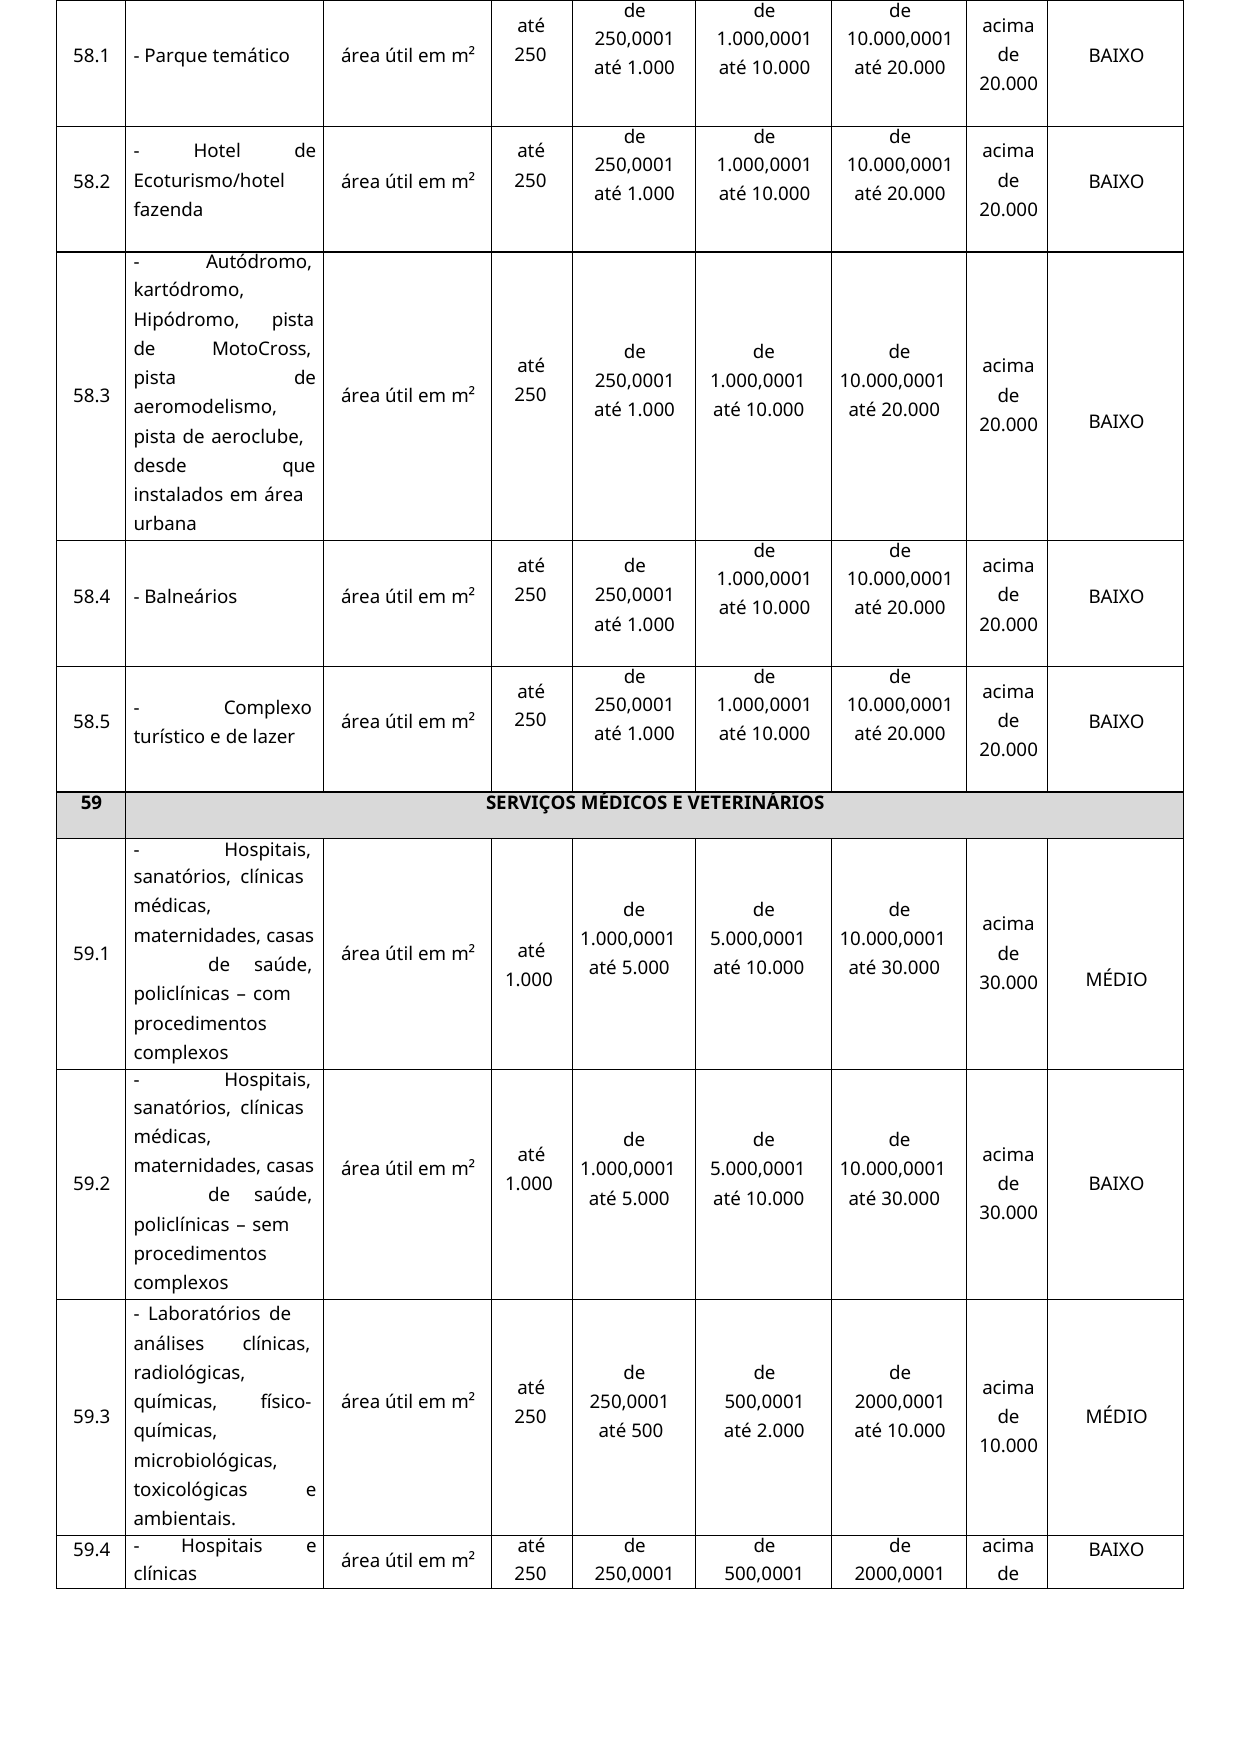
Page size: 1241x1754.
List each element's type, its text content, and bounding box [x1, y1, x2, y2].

table_cell de 10.000,0001 até 20.000 [832, 253, 966, 540]
table_cell SERVIÇOS MÉDICOS E VETERINÁRIOS [126, 793, 1183, 838]
table_cell 58.5 [57, 667, 125, 791]
table_header até 250 [492, 1, 572, 126]
table_cell de 500,0001 até 2.000 [696, 1300, 831, 1535]
table_cell 59.4 [57, 1536, 125, 1587]
table_cell até 1.000 [492, 839, 572, 1069]
table_cell até 250 [492, 1536, 572, 1587]
table_cell até 250 [492, 541, 572, 666]
table_header BAIXO [1048, 1, 1183, 126]
table_cell de 1.000,0001 até 10.000 [696, 667, 831, 791]
table_cell de 10.000,0001 até 20.000 [832, 667, 966, 791]
table_cell de 250,0001 [573, 1536, 695, 1587]
table_cell BAIXO [1048, 127, 1183, 251]
table_cell 58.2 [57, 127, 125, 251]
table_cell - Balneários [126, 541, 323, 666]
table_cell acima de 30.000 [967, 1070, 1047, 1299]
table_cell BAIXO [1048, 667, 1183, 791]
table_cell até 250 [492, 127, 572, 251]
table_header de 1.000,0001 até 10.000 [696, 1, 831, 126]
table_cell de 5.000,0001 até 10.000 [696, 839, 831, 1069]
table_cell de 250,0001 até 500 [573, 1300, 695, 1535]
table_cell MÉDIO [1048, 1300, 1183, 1535]
table_cell acima de 20.000 [967, 667, 1047, 791]
table_cell de 10.000,0001 até 20.000 [832, 127, 966, 251]
table_cell 59 [57, 793, 125, 838]
table_cell - Hotel de Ecoturismo/hotel fazenda [126, 127, 323, 251]
table_cell área útil em m² [324, 1300, 491, 1535]
table_header - Parque temático [126, 1, 323, 126]
table_cell - Autódromo, kartódromo, Hipódromo, pista de MotoCross, pista de aeromodelismo, pista de aeroclube, desde que instalados em área urbana [126, 253, 323, 540]
table_cell área útil em m² [324, 253, 491, 540]
table_cell de 250,0001 até 1.000 [573, 127, 695, 251]
table_cell - Complexo turístico e de lazer [126, 667, 323, 791]
table_cell área útil em m² [324, 1536, 491, 1587]
table_cell de 2000,0001 [832, 1536, 966, 1587]
table_header 58.1 [57, 1, 125, 126]
table_cell de 10.000,0001 até 20.000 [832, 541, 966, 666]
table_cell acima de 30.000 [967, 839, 1047, 1069]
table_cell área útil em m² [324, 541, 491, 666]
table_cell MÉDIO [1048, 839, 1183, 1069]
table_header de 10.000,0001 até 20.000 [832, 1, 966, 126]
table_cell - Hospitais e clínicas [126, 1536, 323, 1587]
table_cell 59.1 [57, 839, 125, 1069]
table_cell BAIXO [1048, 1536, 1183, 1587]
table_cell de 1.000,0001 até 10.000 [696, 541, 831, 666]
table_cell de 500,0001 [696, 1536, 831, 1587]
table_header acima de 20.000 [967, 1, 1047, 126]
table_cell até 250 [492, 1300, 572, 1535]
table_cell de 250,0001 até 1.000 [573, 253, 695, 540]
table_cell de 2000,0001 até 10.000 [832, 1300, 966, 1535]
table_cell - Laboratórios de análises clínicas, radiológicas, químicas, físico- químicas, microbiológicas, toxicológicas e ambientais. [126, 1300, 323, 1535]
table_cell área útil em m² [324, 839, 491, 1069]
table_cell acima de [967, 1536, 1047, 1587]
table_cell de 1.000,0001 até 5.000 [573, 839, 695, 1069]
table_cell 59.2 [57, 1070, 125, 1299]
table_cell de 5.000,0001 até 10.000 [696, 1070, 831, 1299]
table_cell BAIXO [1048, 253, 1183, 540]
table_cell 59.3 [57, 1300, 125, 1535]
table_cell - Hospitais, sanatórios, clínicas médicas, maternidades, casas de saúde, policlínicas – sem procedimentos complexos [126, 1070, 323, 1299]
table_cell acima de 20.000 [967, 127, 1047, 251]
table_cell até 1.000 [492, 1070, 572, 1299]
table_header área útil em m² [324, 1, 491, 126]
table_cell área útil em m² [324, 1070, 491, 1299]
table_cell BAIXO [1048, 1070, 1183, 1299]
table_cell de 250,0001 até 1.000 [573, 541, 695, 666]
table_cell 58.4 [57, 541, 125, 666]
table_cell de 250,0001 até 1.000 [573, 667, 695, 791]
table_cell de 1.000,0001 até 10.000 [696, 253, 831, 540]
table_cell de 1.000,0001 até 5.000 [573, 1070, 695, 1299]
table_cell acima de 10.000 [967, 1300, 1047, 1535]
table_cell até 250 [492, 667, 572, 791]
table_cell área útil em m² [324, 667, 491, 791]
table_cell área útil em m² [324, 127, 491, 251]
table_cell 58.3 [57, 253, 125, 540]
table_cell acima de 20.000 [967, 541, 1047, 666]
table_cell de 10.000,0001 até 30.000 [832, 1070, 966, 1299]
table_cell até 250 [492, 253, 572, 540]
table_cell - Hospitais, sanatórios, clínicas médicas, maternidades, casas de saúde, policlínicas – com procedimentos complexos [126, 839, 323, 1069]
table_cell acima de 20.000 [967, 253, 1047, 540]
table_cell de 1.000,0001 até 10.000 [696, 127, 831, 251]
table_cell BAIXO [1048, 541, 1183, 666]
table_cell de 10.000,0001 até 30.000 [832, 839, 966, 1069]
table_header de 250,0001 até 1.000 [573, 1, 695, 126]
